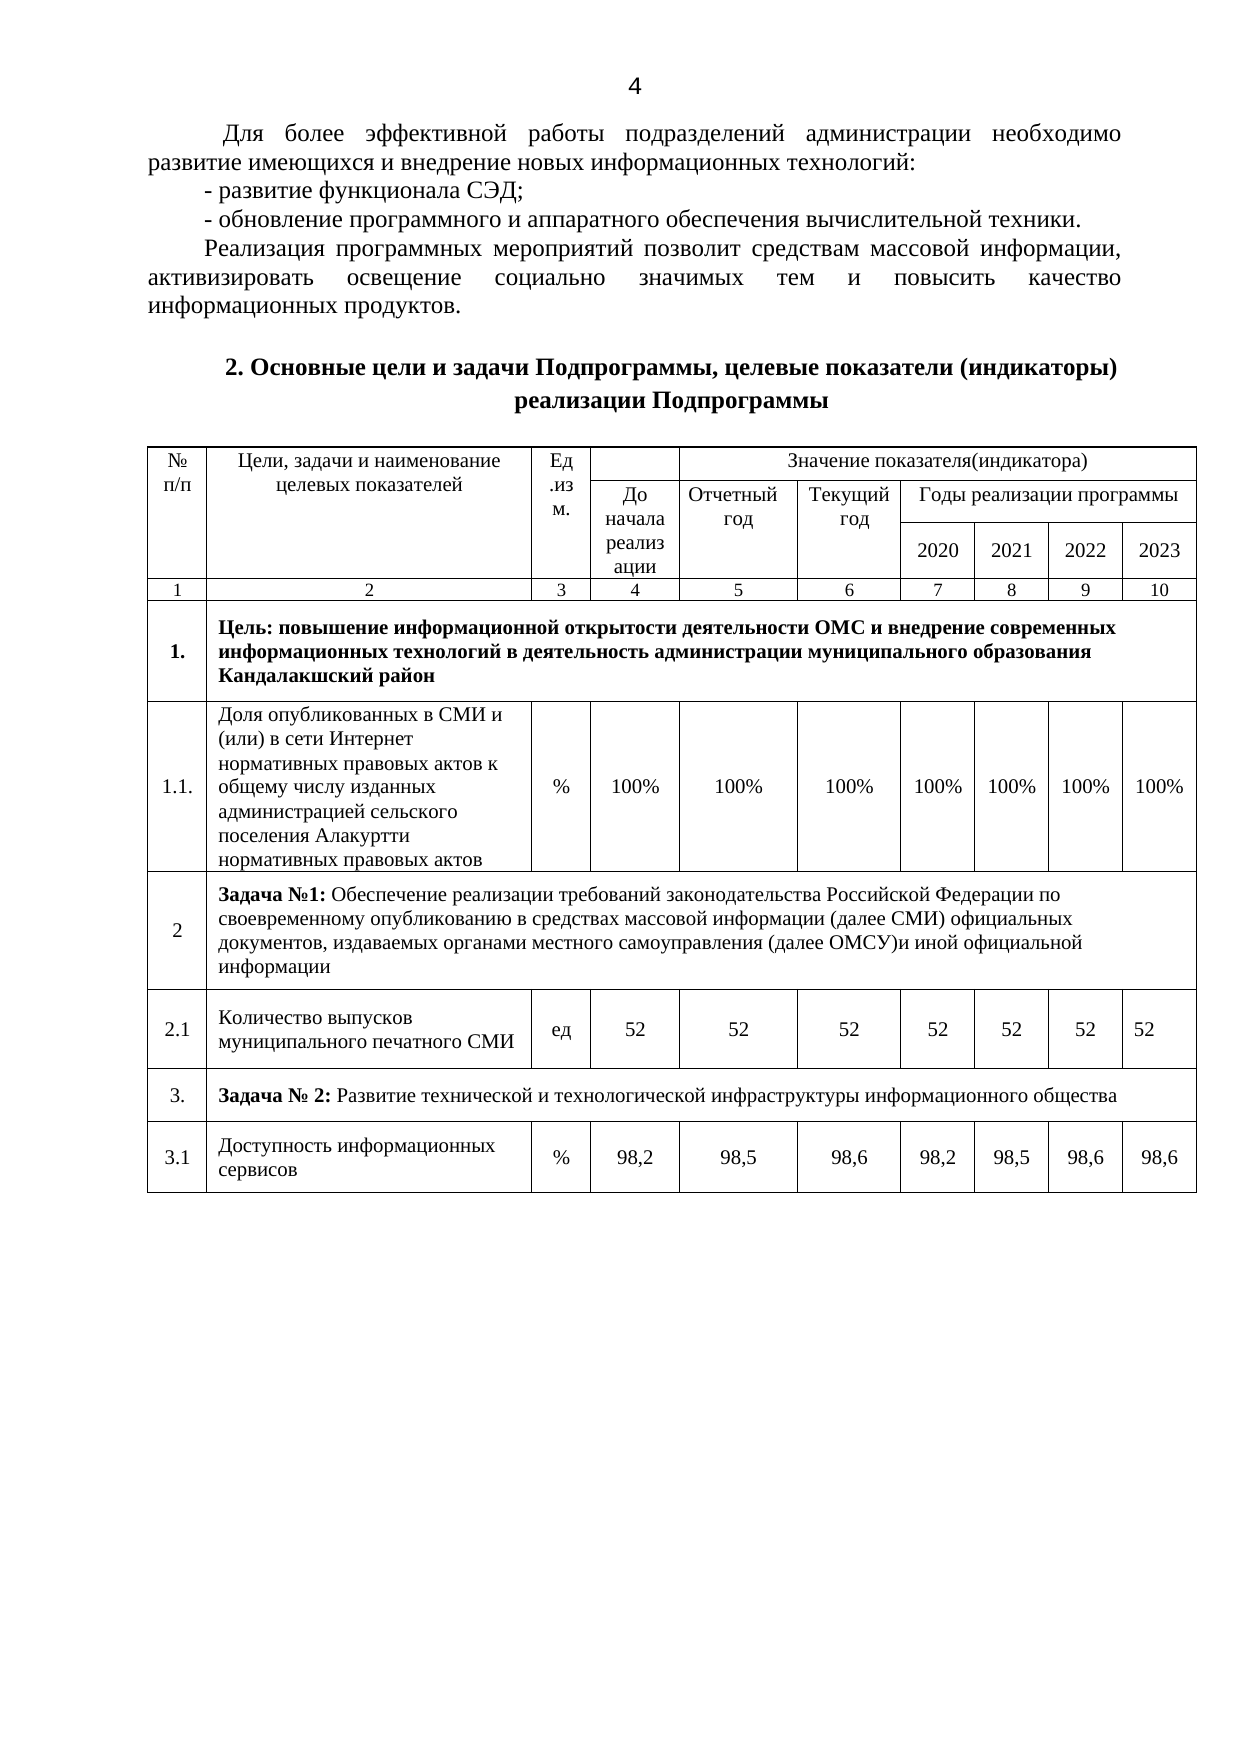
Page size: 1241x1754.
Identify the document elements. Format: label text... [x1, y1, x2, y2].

table_cell 98,5 [680, 1122, 797, 1192]
table_cell 2 [148, 872, 206, 989]
table_cell 100% [1123, 702, 1196, 871]
table_cell 100% [975, 702, 1048, 871]
table_cell 52 [901, 990, 974, 1068]
table_cell 1. [148, 601, 206, 701]
table_cell 100% [1049, 702, 1122, 871]
table_cell 52 [1049, 990, 1122, 1068]
table_cell 98,2 [901, 1122, 974, 1192]
table_cell Задача № 2: Развитие технической и технологической инфраструктуры информационного общества [207, 1069, 1196, 1121]
table_cell 3 [532, 579, 590, 600]
table_cell 100% [680, 702, 797, 871]
table_cell 7 [901, 579, 974, 600]
table_cell ед [532, 990, 590, 1068]
text 2. Основные цели и задачи Подпрограммы, целевые показатели (индикаторы) реализации Подпрограммы [223, 348, 1120, 415]
table_cell 1.1. [148, 702, 206, 871]
table_cell До начала реализации [591, 481, 679, 578]
table_header Значение показателя(индикатора) [680, 448, 1196, 480]
text Для более эффективной работы подразделений администрации необходимо развитие имеющихся и внедрение новых информационных технологий: [148, 118, 1122, 176]
table_header [591, 448, 679, 480]
text Реализация программных мероприятий позволит средствам массовой информации, активизировать освещение социально значимых тем и повысить качество информационных продуктов. [148, 233, 1122, 319]
table_cell Отчетный год [680, 481, 797, 578]
table_cell 1 [148, 579, 206, 600]
table_cell % [532, 702, 590, 871]
table_cell 3. [148, 1069, 206, 1121]
table_cell 3.1 [148, 1122, 206, 1192]
table_cell 52 [591, 990, 679, 1068]
table_cell 8 [975, 579, 1048, 600]
table_cell 9 [1049, 579, 1122, 600]
table_cell Задача №1: Обеспечение реализации требований законодательства Российской Федерации по своевременному опубликованию в средствах массовой информации (далее СМИ) официальных документов, издаваемых органами местного самоуправления (далее ОМСУ)и иной официальной информации [207, 872, 1196, 989]
table_cell 100% [901, 702, 974, 871]
table_cell 2020 [901, 523, 974, 578]
table_cell Годы реализации программы [901, 481, 1196, 522]
table_cell 100% [591, 702, 679, 871]
table_cell 4 [591, 579, 679, 600]
table_cell 52 [1123, 990, 1196, 1068]
table_cell 6 [798, 579, 900, 600]
table_header № п/п [148, 448, 206, 578]
table_cell 5 [680, 579, 797, 600]
table_cell 2021 [975, 523, 1048, 578]
table_cell Доступность информационных сервисов [207, 1122, 531, 1192]
table_cell 2.1 [148, 990, 206, 1068]
text - обновление программного и аппаратного обеспечения вычислительной техники. [148, 204, 1122, 233]
table_cell 2 [207, 579, 531, 600]
text - развитие функционала СЭД; [148, 176, 1122, 204]
table_header Цели, задачи и наименование целевых показателей [207, 448, 531, 578]
table_cell Доля опубликованных в СМИ и (или) в сети Интернет нормативных правовых актов к общему числу изданных администрацией сельского поселения Алакуртти нормативных правовых актов [207, 702, 531, 871]
table_cell 98,6 [1049, 1122, 1122, 1192]
table_cell 98,5 [975, 1122, 1048, 1192]
table_cell Текущий год [798, 481, 900, 578]
table_cell 2023 [1123, 523, 1196, 578]
table_cell Количество выпусков муниципального печатного СМИ [207, 990, 531, 1068]
table_cell 10 [1123, 579, 1196, 600]
table_cell 98,2 [591, 1122, 679, 1192]
table_cell 98,6 [798, 1122, 900, 1192]
table_cell 98,6 [1123, 1122, 1196, 1192]
table_cell 52 [798, 990, 900, 1068]
table_cell 52 [680, 990, 797, 1068]
table_cell 52 [975, 990, 1048, 1068]
table_cell 2022 [1049, 523, 1122, 578]
table_cell Цель: повышение информационной открытости деятельности ОМС и внедрение современных информационных технологий в деятельность администрации муниципального образования Кандалакшский район [207, 601, 1196, 701]
table_cell % [532, 1122, 590, 1192]
table_header Ед .изм. [532, 448, 590, 578]
table_cell 100% [798, 702, 900, 871]
